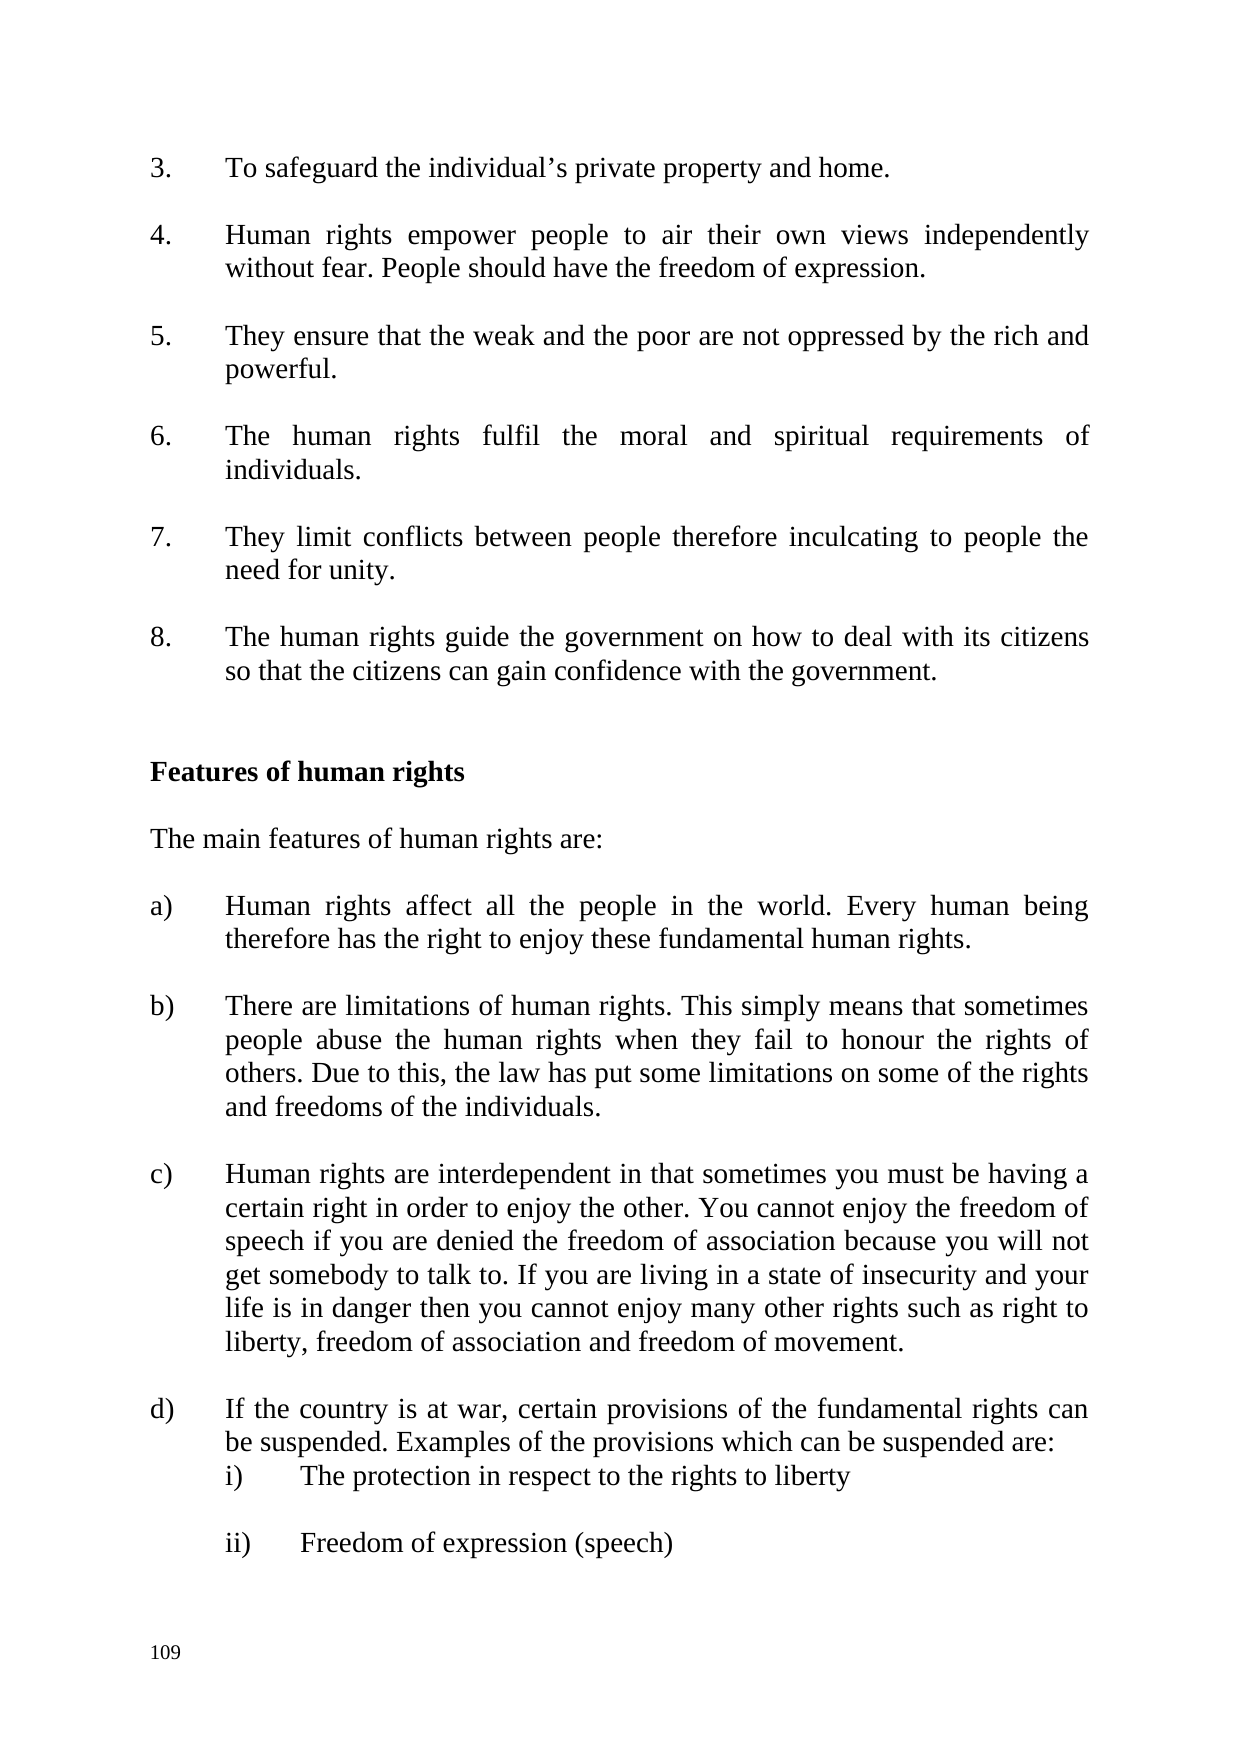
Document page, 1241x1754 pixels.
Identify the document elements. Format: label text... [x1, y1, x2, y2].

list The human rights guide the government on how to deal with its citizens so that the citizens can gain confidence with the government. [150, 619, 1090, 687]
text ii) Freedom of expression (speech) [225, 1525, 1090, 1559]
list Human rights empower people to air their own views independently without fear. People should have the freedom of expression. [150, 217, 1090, 284]
list Human rights affect all the people in the world. Every human being therefore has the right to enjoy these fundamental human rights. [150, 888, 1090, 955]
list There are limitations of human rights. This simply means that sometimes people abuse the human rights when they fail to honour the rights of others. Due to this, the law has put some limitations on some of the rights and freedoms of the individuals. [150, 988, 1090, 1123]
list To safeguard the individual’s private property and home. [150, 150, 1090, 183]
list The human rights fulfil the moral and spiritual requirements of individuals. [150, 418, 1090, 485]
list They ensure that the weak and the poor are not oppressed by the rich and powerful. [150, 318, 1090, 385]
list They limit conflicts between people therefore inculcating to people the need for unity. [150, 519, 1090, 586]
text i) The protection in respect to the rights to liberty [225, 1458, 1090, 1492]
list Human rights are interdependent in that sometimes you must be having a certain right in order to enjoy the other. You cannot enjoy the freedom of speech if you are denied the freedom of association because you will not get somebody to talk to. If you are living in a state of insecurity and your life is in danger then you cannot enjoy many other rights such as right to liberty, freedom of association and freedom of movement. [150, 1156, 1090, 1357]
subtitle Features of human rights [150, 754, 1090, 787]
list If the country is at war, certain provisions of the fundamental rights can be suspended. Examples of the provisions which can be suspended are: [150, 1391, 1090, 1458]
text The main features of human rights are: [150, 821, 1090, 854]
